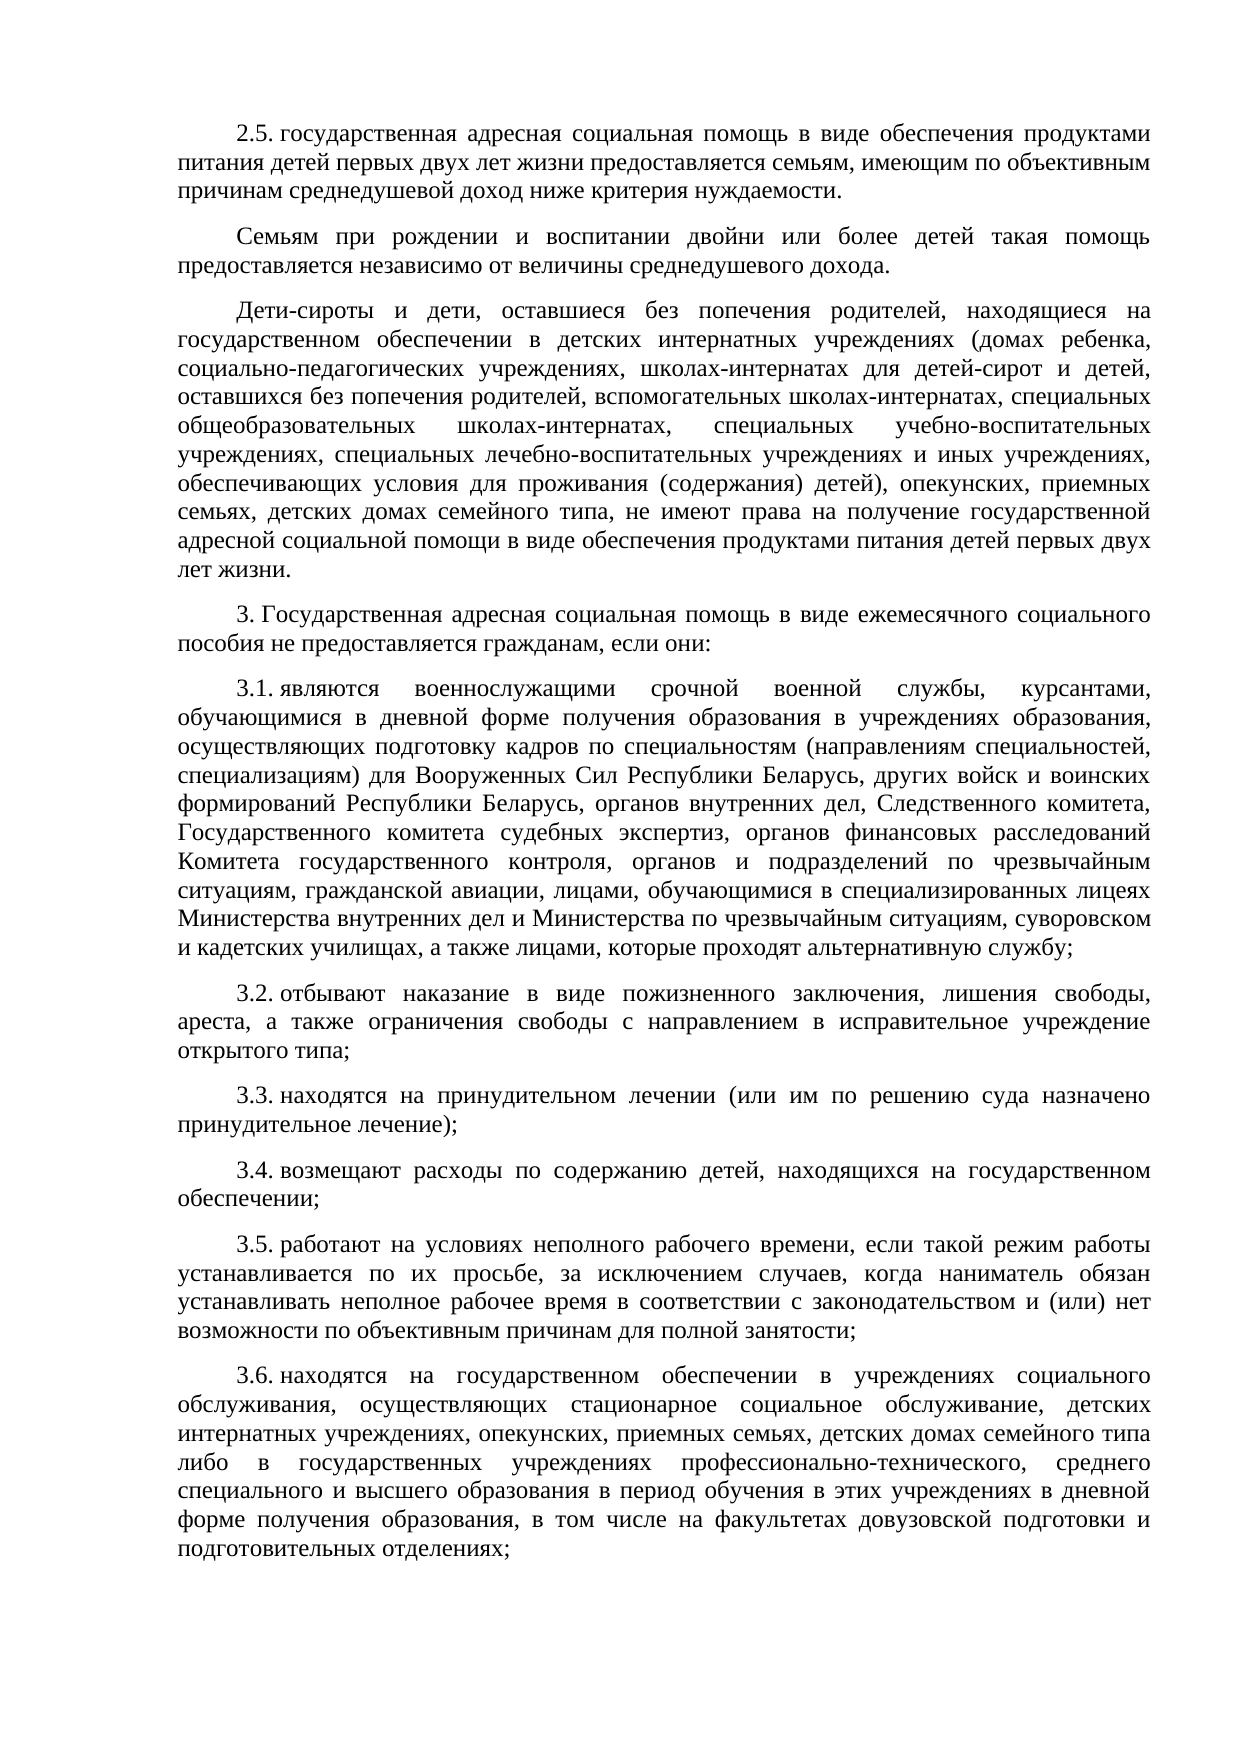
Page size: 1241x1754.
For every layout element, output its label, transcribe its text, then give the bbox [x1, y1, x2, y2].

text Дети-сироты и дети, оставшиеся без попечения родителей, находящиеся на государственном обеспечении в детских интернатных учреждениях (домах ребенка, социально-педагогических учреждениях, школах-интернатах для детей-сирот и детей, оставшихся без попечения родителей, вспомогательных школах-интернатах, специальных общеобразовательных школах-интернатах, специальных учебно-воспитательных учреждениях, специальных лечебно-воспитательных учреждениях и иных учреждениях, обеспечивающих условия для проживания (содержания) детей), опекунских, приемных семьях, детских домах семейного типа, не имеют права на получение государственной адресной социальной помощи в виде обеспечения продуктами питания детей первых двух лет жизни. [177, 295, 1152, 583]
text Семьям при рождении и воспитании двойни или более детей такая помощь предоставляется независимо от величины среднедушевого дохода. [177, 221, 1152, 278]
text 3.5. работают на условиях неполного рабочего времени, если такой режим работы устанавливается по их просьбе, за исключением случаев, когда наниматель обязан устанавливать неполное рабочее время в соответствии с законодательством и (или) нет возможности по объективным причинам для полной занятости; [177, 1229, 1152, 1344]
text 3.3. находятся на принудительном лечении (или им по решению суда назначено принудительное лечение); [177, 1081, 1152, 1138]
text 3. Государственная адресная социальная помощь в виде ежемесячного социального пособия не предоставляется гражданам, если они: [177, 599, 1152, 657]
text 3.2. отбывают наказание в виде пожизненного заключения, лишения свободы, ареста, а также ограничения свободы с направлением в исправительное учреждение открытого типа; [177, 978, 1152, 1064]
text 3.6. находятся на государственном обеспечении в учреждениях социального обслуживания, осуществляющих стационарное социальное обслуживание, детских интернатных учреждениях, опекунских, приемных семьях, детских домах семейного типа либо в государственных учреждениях профессионально-технического, среднего специального и высшего образования в период обучения в этих учреждениях в дневной форме получения образования, в том числе на факультетах довузовской подготовки и подготовительных отделениях; [177, 1361, 1152, 1562]
text 3.1. являются военнослужащими срочной военной службы, курсантами, обучающимися в дневной форме получения образования в учреждениях образования, осуществляющих подготовку кадров по специальностям (направлениям специальностей, специализациям) для Вооруженных Сил Республики Беларусь, других войск и воинских формирований Республики Беларусь, органов внутренних дел, Следственного комитета, Государственного комитета судебных экспертиз, органов финансовых расследований Комитета государственного контроля, органов и подразделений по чрезвычайным ситуациям, гражданской авиации, лицами, обучающимися в специализированных лицеях Министерства внутренних дел и Министерства по чрезвычайным ситуациям, суворовском и кадетских училищах, а также лицами, которые проходят альтернативную службу; [177, 673, 1152, 961]
text 2.5. государственная адресная социальная помощь в виде обеспечения продуктами питания детей первых двух лет жизни предоставляется семьям, имеющим по объективным причинам среднедушевой доход ниже критерия нуждаемости. [177, 118, 1152, 204]
text 3.4. возмещают расходы по содержанию детей, находящихся на государственном обеспечении; [177, 1155, 1152, 1212]
